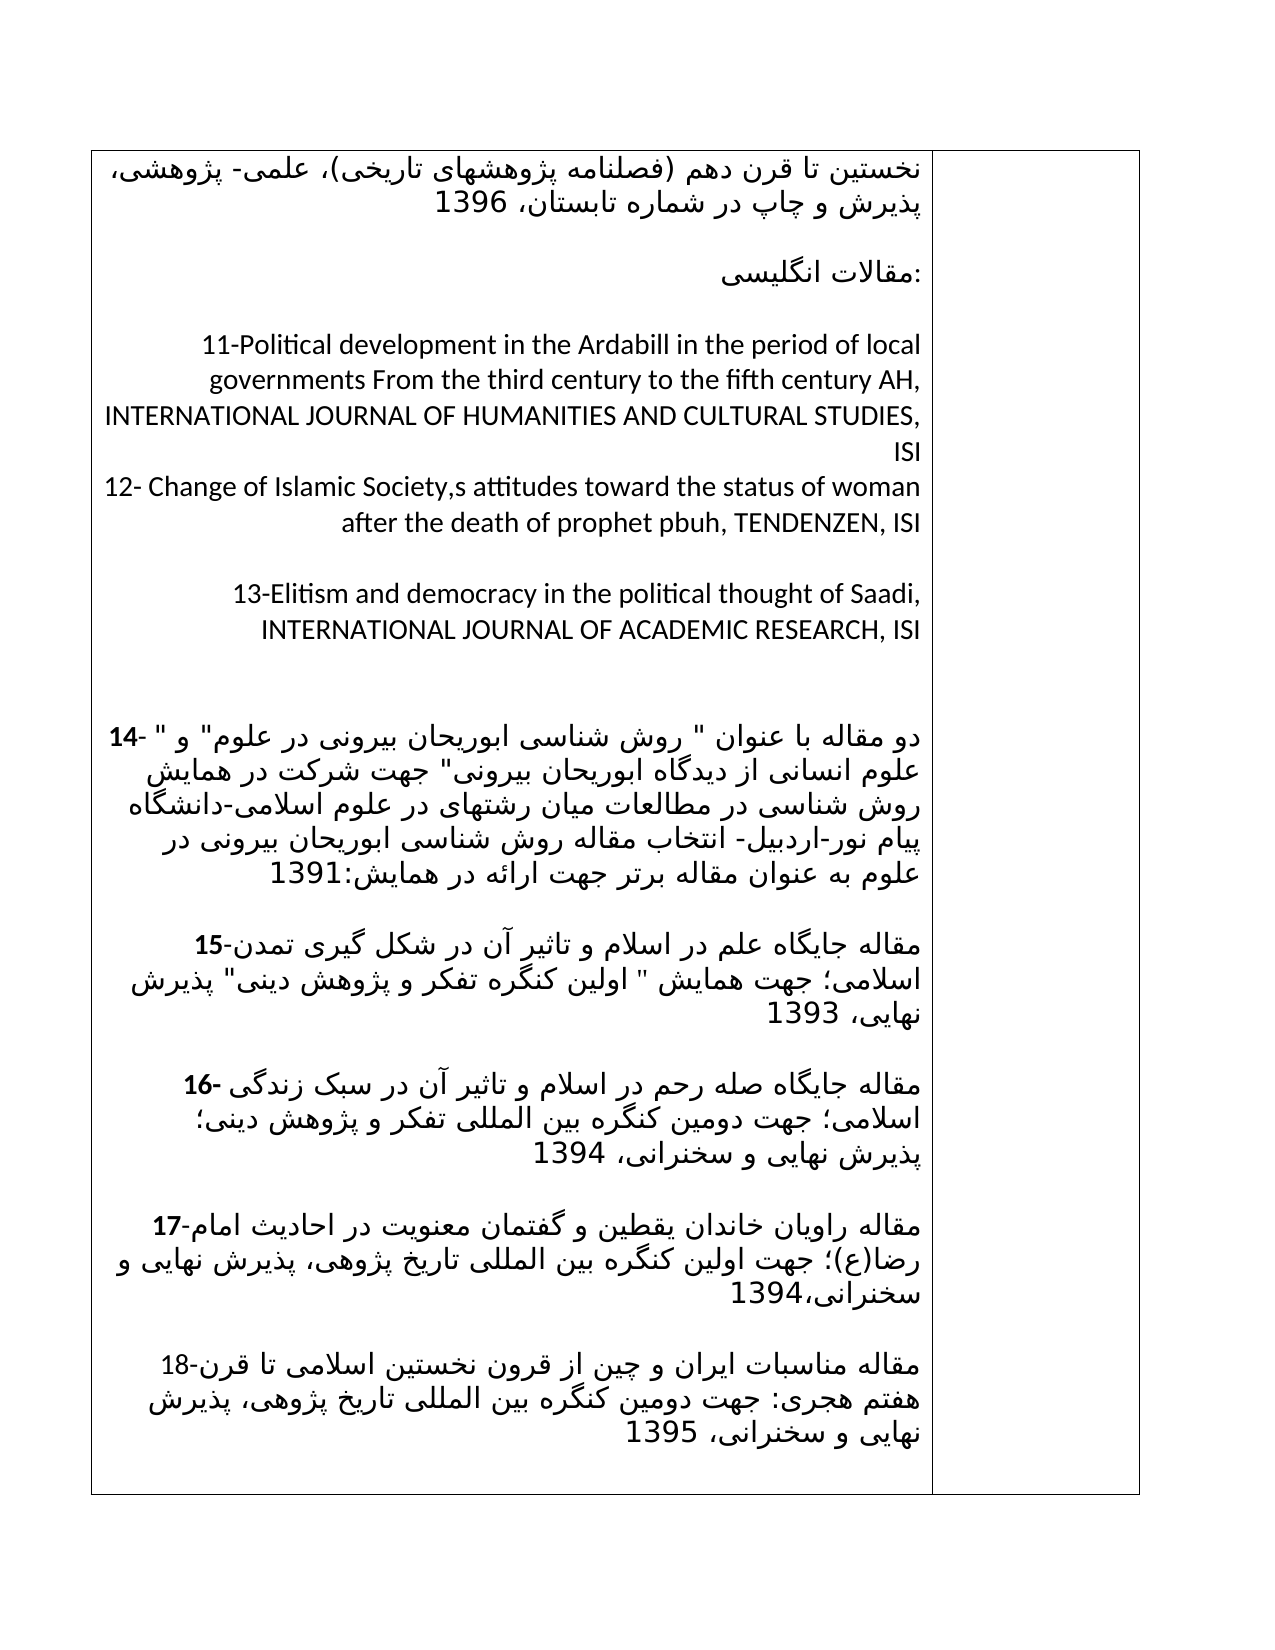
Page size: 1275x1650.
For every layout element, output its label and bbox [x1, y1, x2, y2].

table_cell [92, 151, 932, 1494]
table_cell [933, 151, 1139, 1494]
